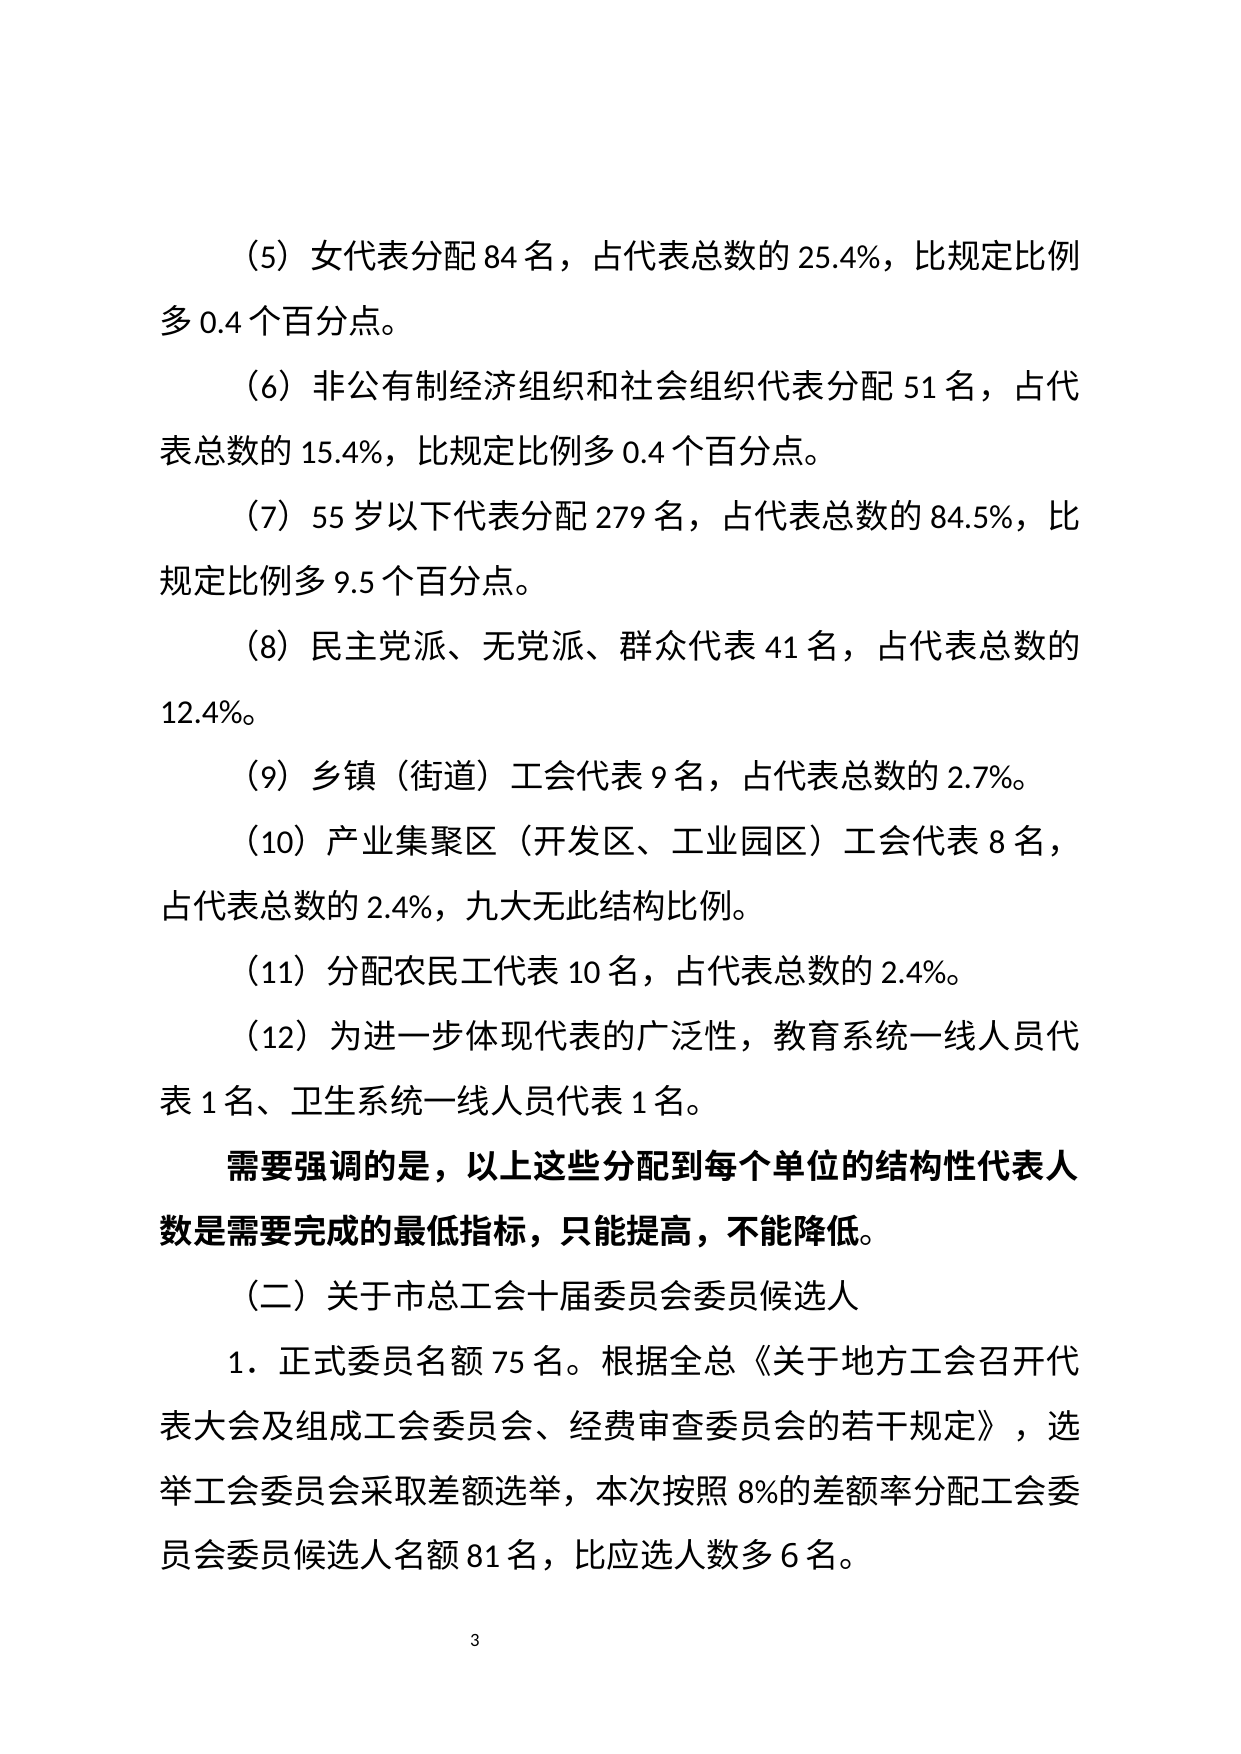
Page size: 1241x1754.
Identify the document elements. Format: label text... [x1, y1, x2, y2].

list 产业集聚区（开发区、工业园区）工会代表8名，占代表总数的2.4%，九大无此结构比例。 [159, 806, 1081, 936]
text （12）为进一步体现代表的广泛性，教育系统一线人员代表1名、卫生系统一线人员代表1名。 [159, 1001, 1081, 1131]
list 分配农民工代表10名，占代表总数的2.4%。 [159, 936, 1081, 1001]
text 需要强调的是，以上这些分配到每个单位的结构性代表人数是需要完成的最低指标，只能提高，不能降低。 [159, 1131, 1081, 1261]
text 1．正式委员名额75名。根据全总《关于地方工会召开代表大会及组成工会委员会、经费审查委员会的若干规定》，选举工会委员会采取差额选举，本次按照8%的差额率分配工会委员会委员候选人名额81名，比应选人数多6名。 [159, 1326, 1081, 1586]
list 乡镇（街道）工会代表9名，占代表总数的2.7%。 [159, 741, 1081, 806]
text （二）关于市总工会十届委员会委员候选人 [226, 1261, 1081, 1326]
list （6）非公有制经济组织和社会组织代表分配51名，占代表总数的15.4%，比规定比例多0.4个百分点。 [159, 351, 1081, 481]
list （7）55岁以下代表分配279名，占代表总数的84.5%，比规定比例多9.5个百分点。 [159, 481, 1081, 611]
list （5）女代表分配84名，占代表总数的25.4%，比规定比例多0.4个百分点。 [159, 221, 1081, 351]
list 民主党派、无党派、群众代表41名，占代表总数的12.4%。 [159, 611, 1081, 741]
